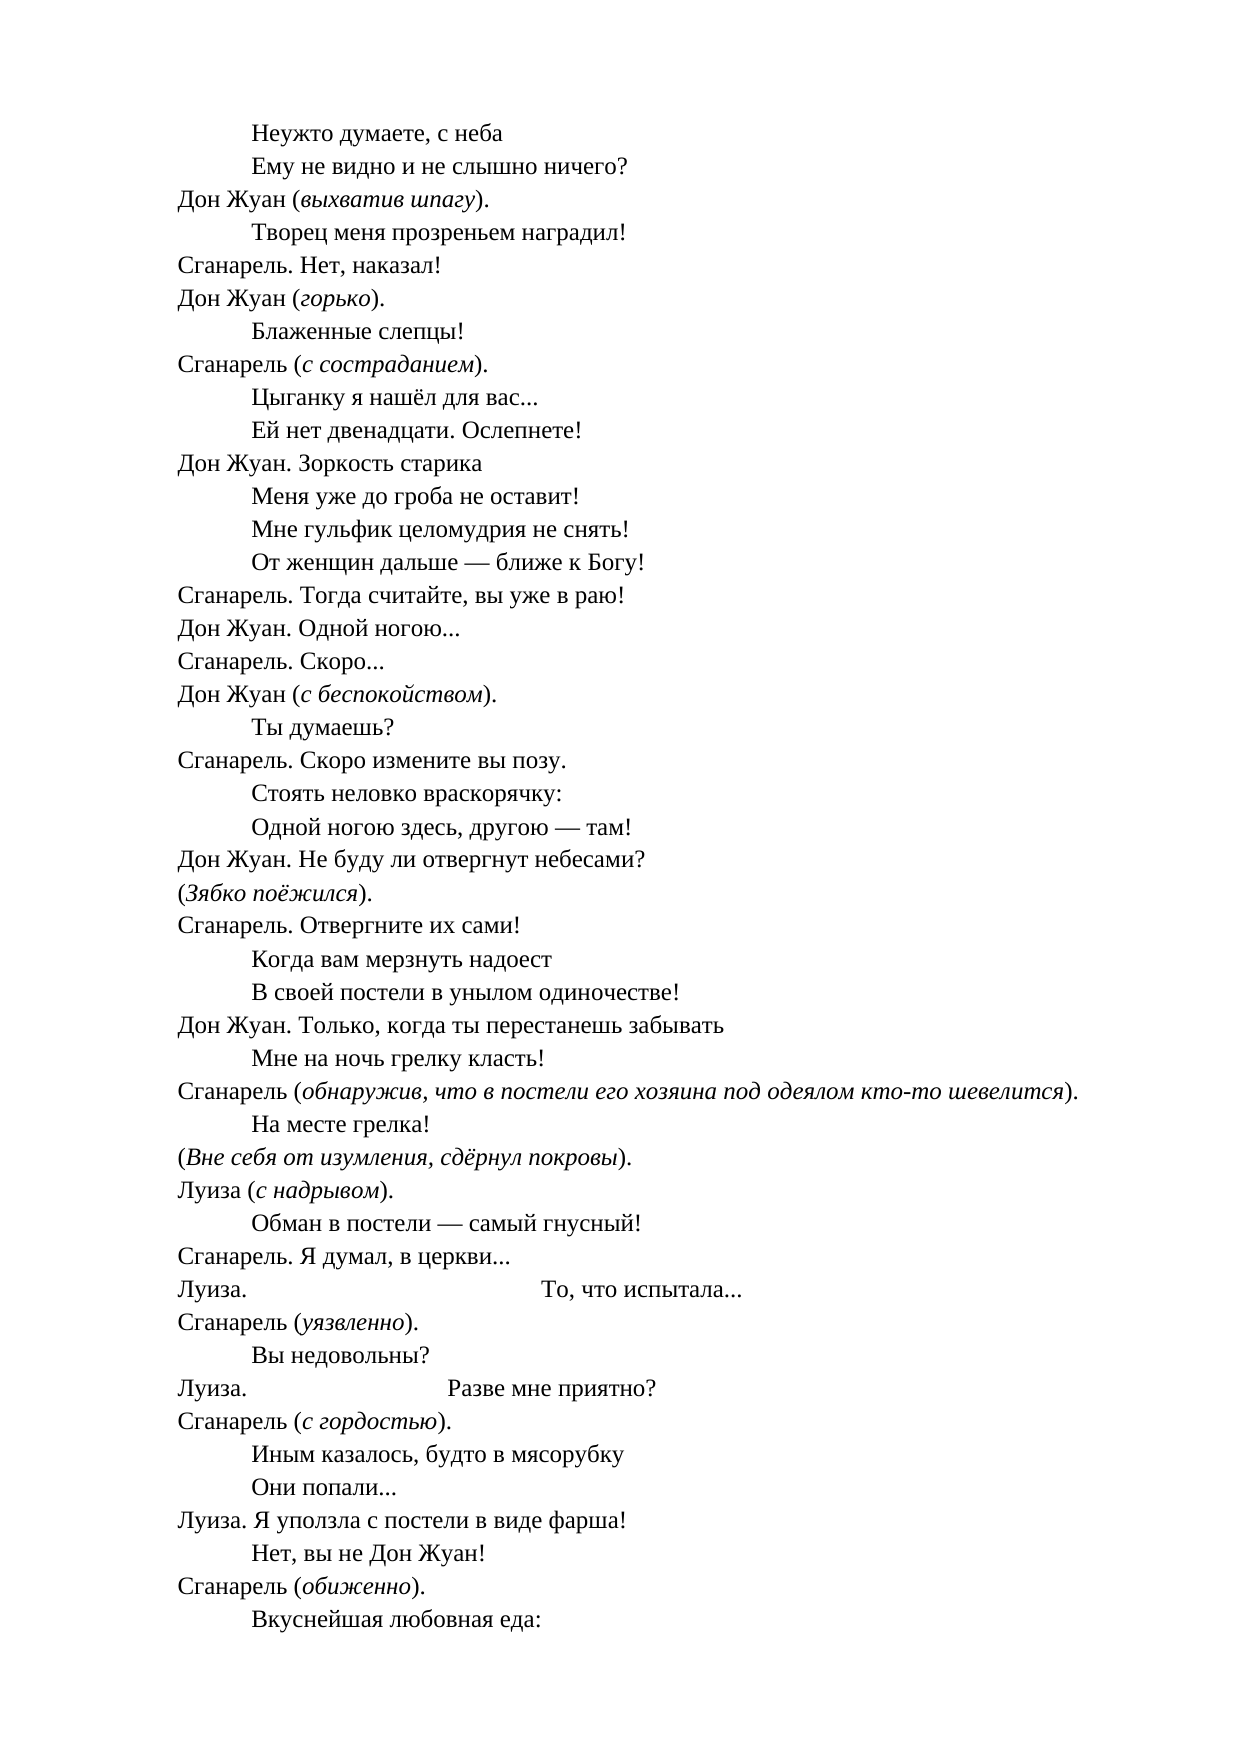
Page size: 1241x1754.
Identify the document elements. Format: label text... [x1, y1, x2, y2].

text Сганарель (обнаружив, что в постели его хозяина под одеялом кто-то шевелится). [177, 1076, 1152, 1104]
text Иным казалось, будто в мясорубку [177, 1439, 1152, 1468]
text Сганарель. Скоро измените вы позу. [177, 746, 1152, 774]
text Сганарель. Я думал, в церкви... [177, 1241, 1152, 1269]
text Ты думаешь? [177, 712, 1152, 741]
text Обман в постели — самый гнусный! [177, 1208, 1152, 1237]
text Сганарель. Отвергните их сами! [177, 911, 1152, 939]
text Мне на ночь грелку класть! [177, 1043, 1152, 1071]
text Ему не видно и не слышно ничего? [177, 151, 1152, 180]
text Стоять неловко враскорячку: [177, 778, 1152, 807]
text Ей нет двенадцати. Ослепнете! [177, 415, 1152, 444]
text Луиза. Я уползла с постели в виде фарша! [177, 1505, 1152, 1534]
text Дон Жуан. Только, когда ты перестанешь забывать [177, 1010, 1152, 1038]
text (Зябко поёжился). [177, 878, 1152, 906]
text Дон Жуан (горько). [177, 283, 1152, 312]
text Сганарель. Нет, наказал! [177, 250, 1152, 279]
text Сганарель. Скоро... [177, 646, 1152, 675]
text Они попали... [177, 1472, 1152, 1501]
text Сганарель (уязвленно). [177, 1307, 1152, 1336]
text Неужто думаете, с неба [177, 118, 1152, 147]
text Луиза. То, что испытала... [177, 1274, 1152, 1303]
text Дон Жуан. Не буду ли отвергнут небесами? [177, 844, 1152, 873]
text Луиза. Разве мне приятно? [177, 1373, 1152, 1402]
text Сганарель (обиженно). [177, 1571, 1152, 1600]
text Дон Жуан (с беспокойством). [177, 679, 1152, 708]
text В своей постели в унылом одиночестве! [177, 977, 1152, 1005]
text Дон Жуан. Зоркость старика [177, 448, 1152, 477]
text На месте грелка! [177, 1109, 1152, 1137]
text Вы недовольны? [177, 1340, 1152, 1369]
text Сганарель. Тогда считайте, вы уже в раю! [177, 580, 1152, 609]
text Вкуснейшая любовная еда: [177, 1604, 1152, 1633]
text Нет, вы не Дон Жуан! [177, 1538, 1152, 1567]
text Одной ногою здесь, другою — там! [177, 812, 1152, 840]
text Блаженные слепцы! [177, 316, 1152, 345]
text (Вне себя от изумления, сдёрнул покровы). [177, 1142, 1152, 1171]
text Дон Жуан. Одной ногою... [177, 613, 1152, 642]
text Сганарель (с состраданием). [177, 349, 1152, 378]
text Цыганку я нашёл для вас... [177, 382, 1152, 411]
text От женщин дальше — ближе к Богу! [177, 547, 1152, 576]
text Меня уже до гроба не оставит! [177, 481, 1152, 510]
text Сганарель (с гордостью). [177, 1406, 1152, 1435]
text Творец меня прозреньем наградил! [177, 217, 1152, 246]
text Когда вам мерзнуть надоест [177, 944, 1152, 972]
text Луиза (с надрывом). [177, 1175, 1152, 1203]
text Дон Жуан (выхватив шпагу). [177, 184, 1152, 213]
text Мне гульфик целомудрия не снять! [177, 514, 1152, 543]
